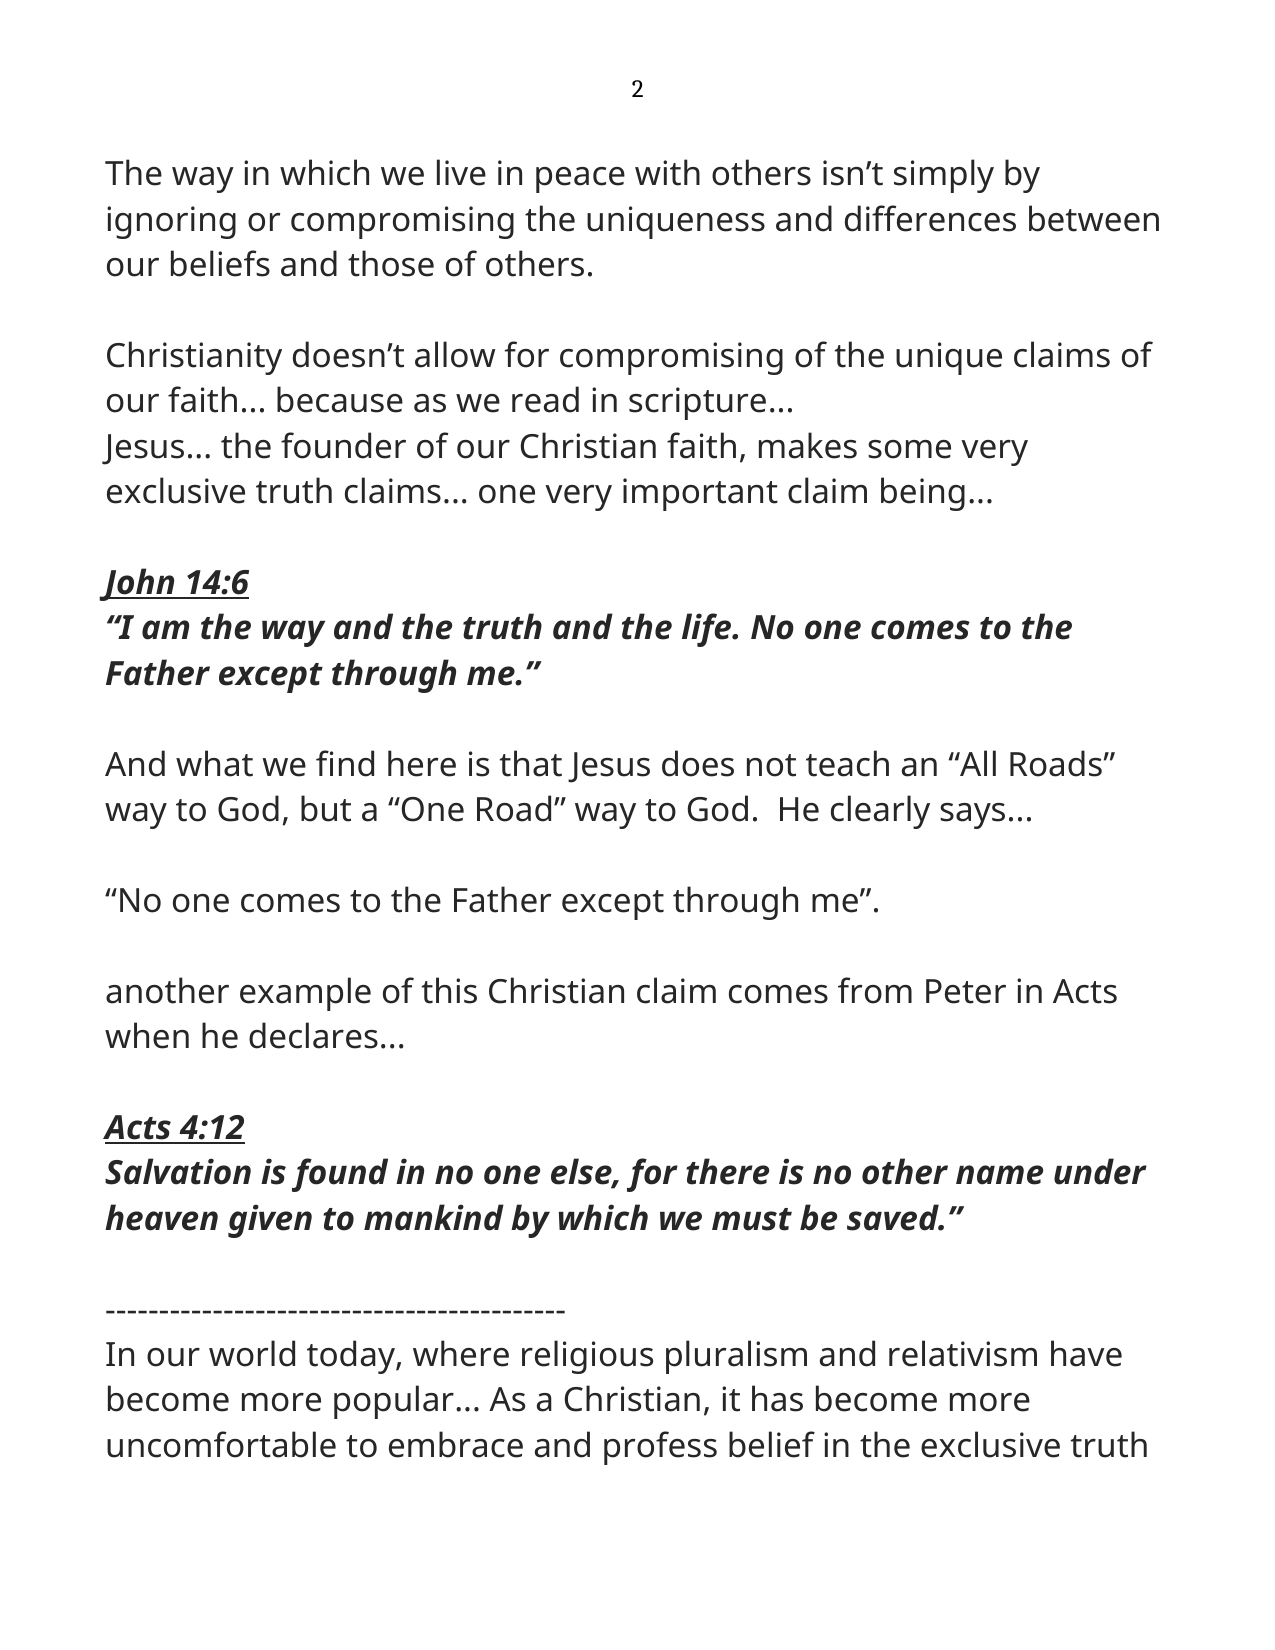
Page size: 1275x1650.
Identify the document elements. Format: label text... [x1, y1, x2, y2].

text “No one comes to the Father except through me”. [105, 877, 1170, 922]
text Salvation is found in no one else, for there is no other name under heaven given to mankind by which we must be saved.” [105, 1149, 1170, 1240]
text ------------------------------------------- [105, 1285, 1170, 1331]
text Acts 4:12 [105, 1104, 1170, 1149]
text Christianity doesn’t allow for compromising of the unique claims of our faith... because as we read in scripture... [105, 332, 1170, 422]
text Jesus... the founder of our Christian faith, makes some very exclusive truth claims... one very important claim being... [105, 422, 1170, 513]
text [105, 1331, 1170, 1467]
text John 14:6 “I am the way and the truth and the life. No one comes to the Father except through me.” [105, 559, 1170, 695]
text And what we find here is that Jesus does not teach an “All Roads” way to God, but a “One Road” way to God. He clearly says... [105, 740, 1170, 831]
text another example of this Christian claim comes from Peter in Acts when he declares... [105, 967, 1170, 1058]
text The way in which we live in peace with others isn’t simply by ignoring or compromising the uniqueness and differences between our beliefs and those of others. [105, 150, 1170, 286]
